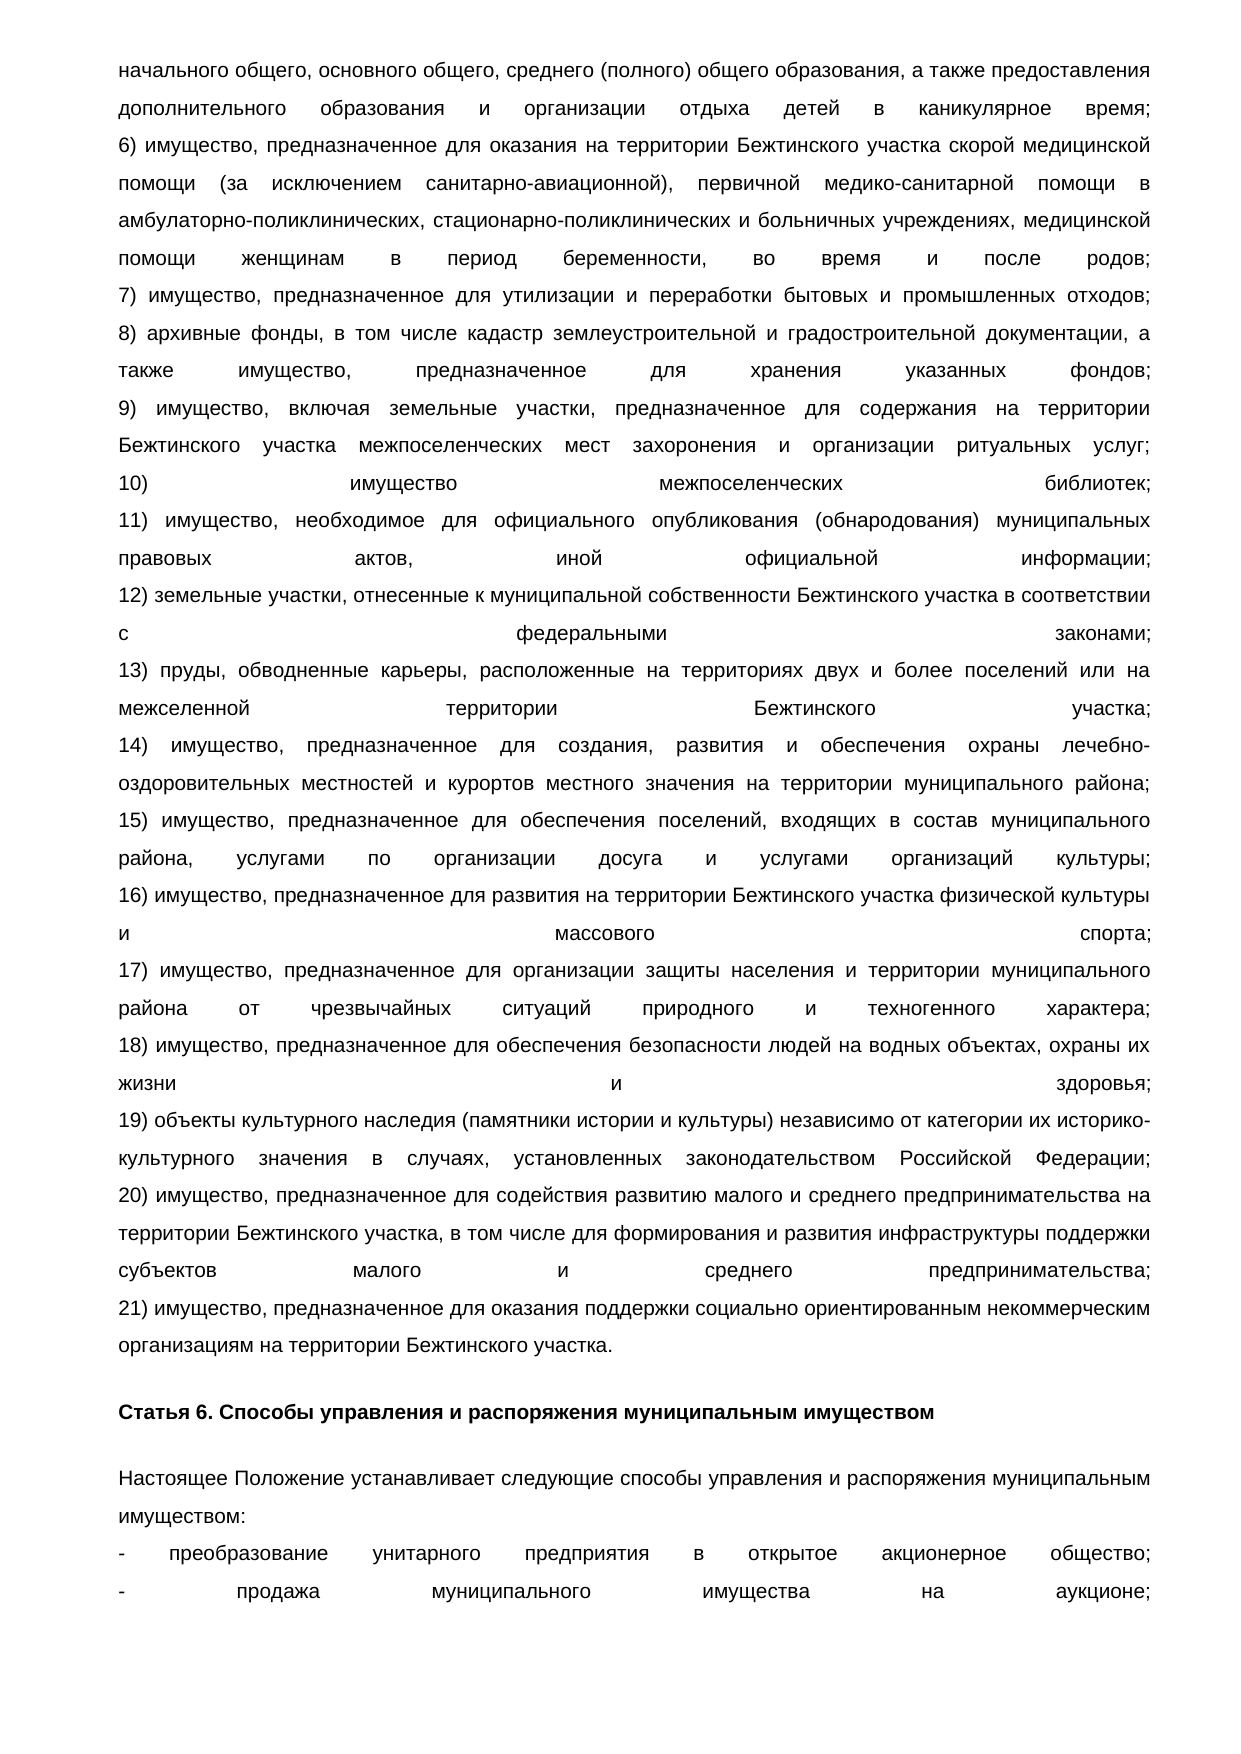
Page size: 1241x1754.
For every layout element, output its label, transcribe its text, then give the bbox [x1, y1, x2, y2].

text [118, 1453, 1152, 1603]
text Статья 6. Способы управления и распоряжения муниципальным имуществом [118, 1386, 1152, 1423]
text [118, 44, 1152, 1357]
